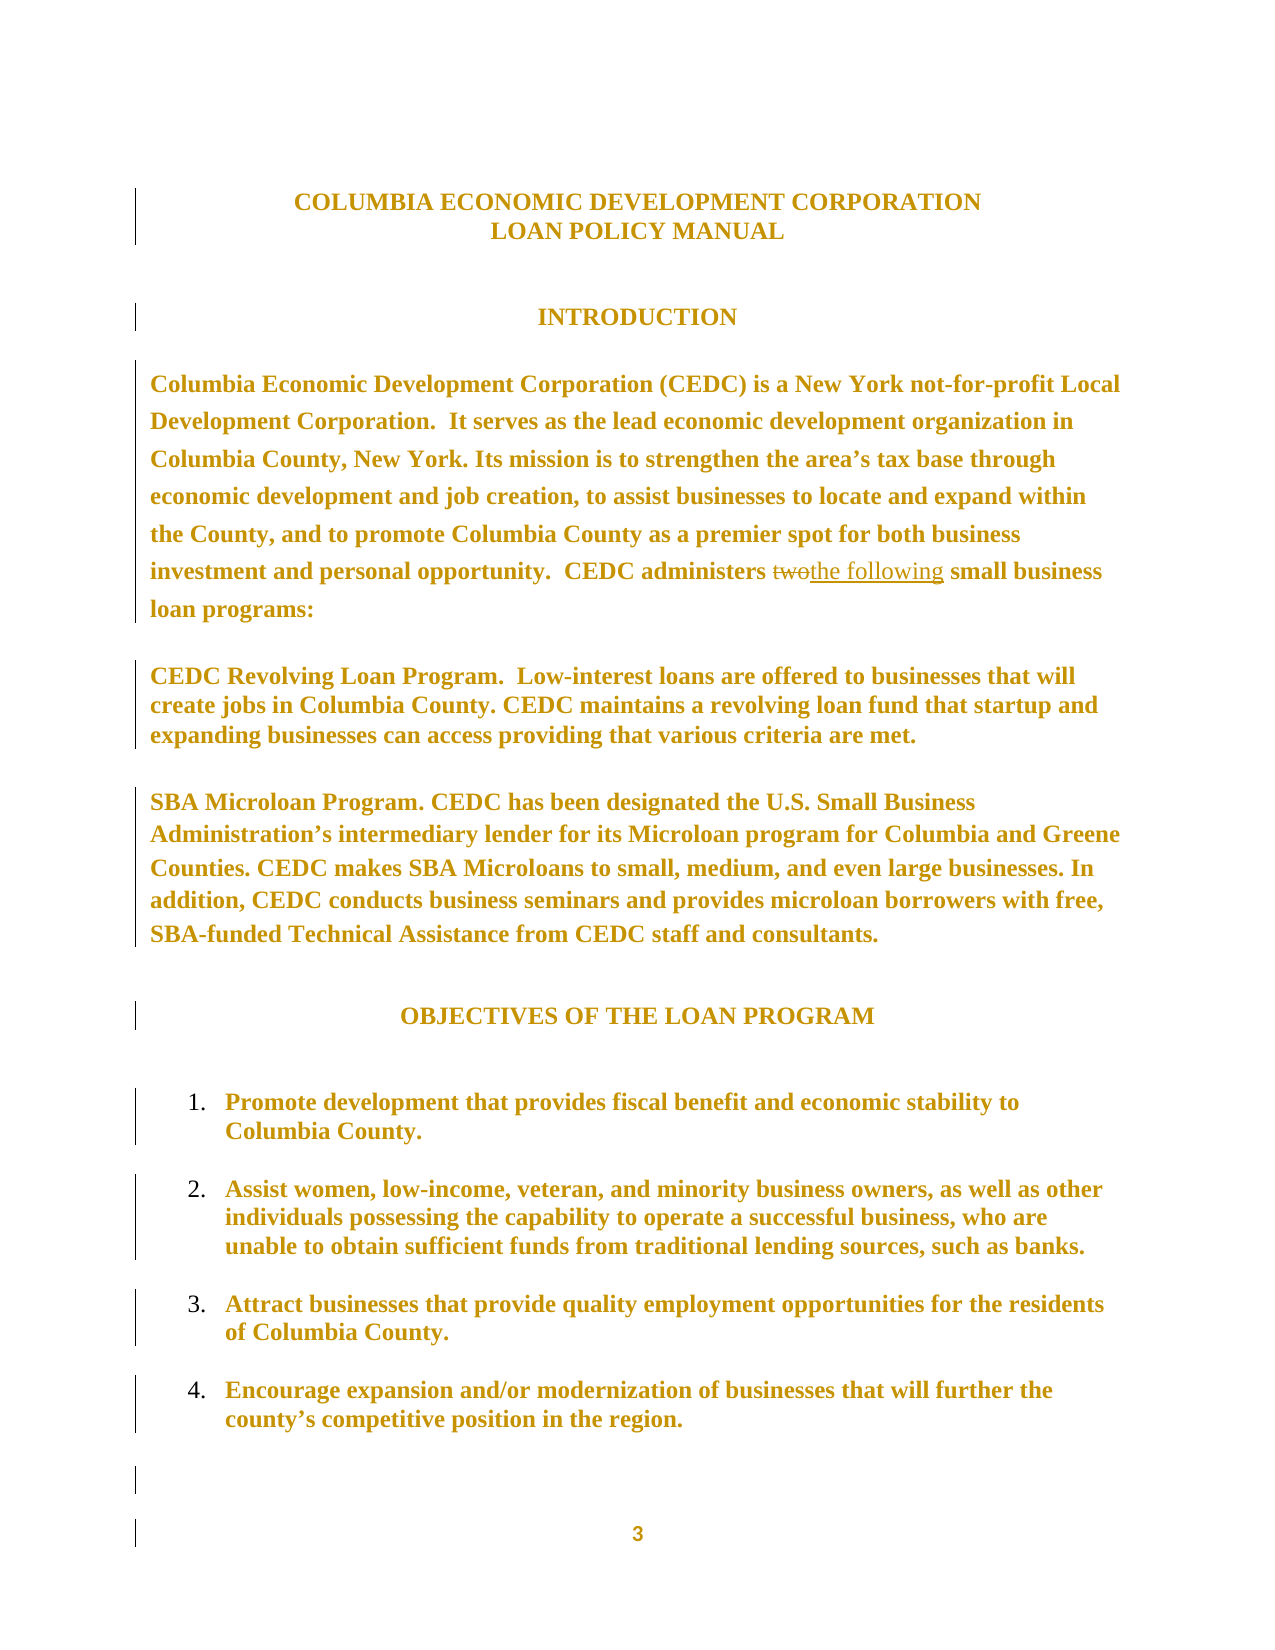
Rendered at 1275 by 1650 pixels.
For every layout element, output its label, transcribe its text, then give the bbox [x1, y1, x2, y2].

list Assist women, low-income, veteran, and minority business owners, as well as other individuals possessing the capability to operate a successful business, who are unable to obtain sufficient funds from traditional lending sources, such as banks. [187, 1174, 1125, 1260]
text Columbia Economic Development Corporation (CEDC) is a New York not-for-profit Local Development Corporation. It serves as the lead economic development organization in Columbia County, New York. Its mission is to strengthen the area’s tax base through economic development and job creation, to assist businesses to locate and expand within the County, and to promote Columbia County as a premier spot for both business investment and personal opportunity. CEDC administers small business loan programs: [150, 360, 1125, 622]
list Promote development that provides fiscal benefit and economic stability to Columbia County. [187, 1087, 1125, 1145]
text CEDC Revolving Loan Program. Low-interest loans are offered to businesses that will create jobs in Columbia County. CEDC maintains a revolving loan fund that startup and expanding businesses can access providing that various criteria are met. [150, 660, 1125, 749]
list Attract businesses that provide quality employment opportunities for the residents of Columbia County. [187, 1289, 1125, 1346]
text INTRODUCTION [150, 302, 1125, 331]
list Encourage expansion and/or modernization of businesses that will further the county’s competitive position in the region. [187, 1375, 1125, 1432]
text LOAN POLICY MANUAL [150, 216, 1125, 245]
text SBA Microloan Program. CEDC has been designated the U.S. Small Business Administration’s intermediary lender for its Microloan program for Columbia and Greene Counties. CEDC makes SBA Microloans to small, medium, and even large businesses. In addition, CEDC conducts business seminars and provides microloan borrowers with free, SBA-funded Technical Assistance from CEDC staff and consultants. [150, 787, 1125, 947]
text OBJECTIVES OF THE LOAN PROGRAM [150, 1001, 1125, 1030]
text COLUMBIA ECONOMIC DEVELOPMENT CORPORATION [150, 187, 1125, 216]
